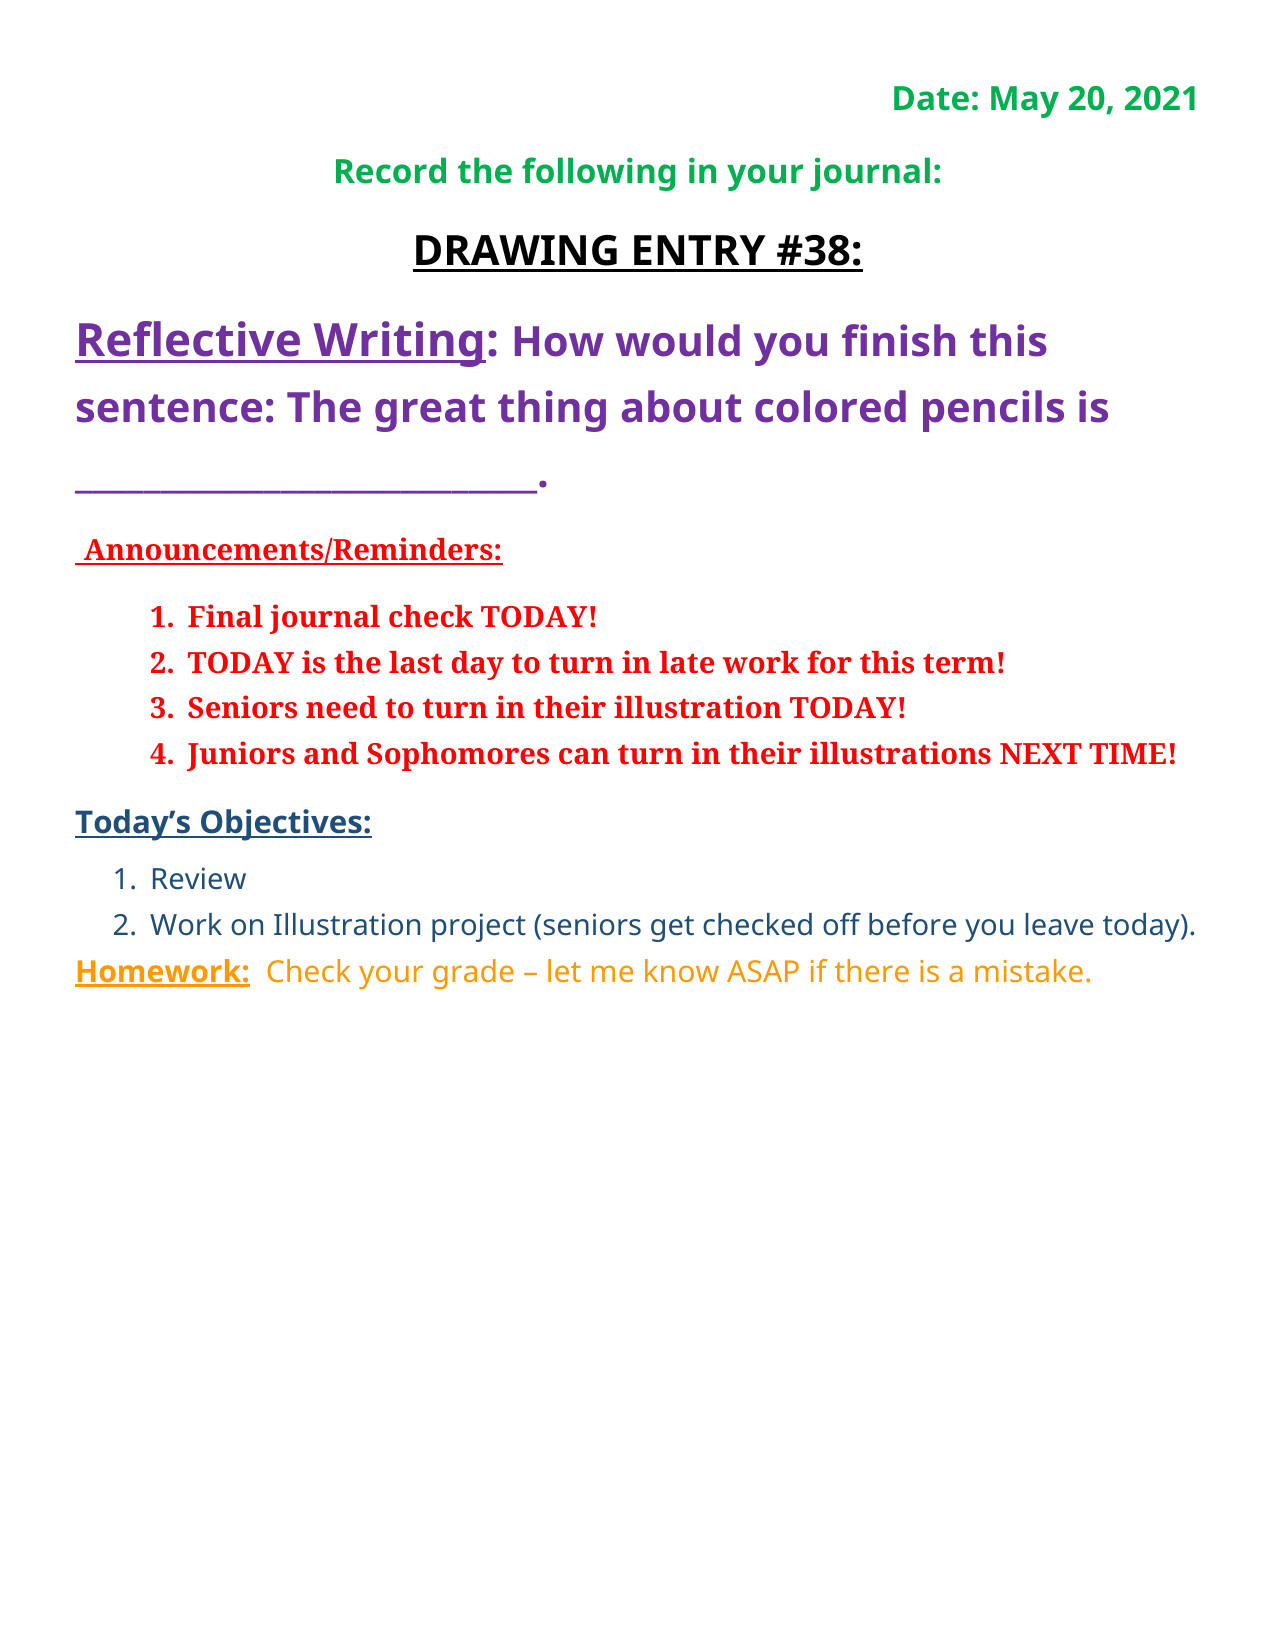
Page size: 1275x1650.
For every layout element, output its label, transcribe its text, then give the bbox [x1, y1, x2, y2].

text Announcements/Reminders: [75, 529, 1200, 569]
list Review [112, 858, 1200, 898]
text Reflective Writing: How would you finish this sentence: The great thing about colored pencils is ___________________________. [75, 307, 1200, 500]
list Work on Illustration project (seniors get checked off before you leave today). [112, 904, 1200, 944]
text Date: May 20, 2021 [75, 75, 1200, 120]
list Final journal check TODAY! [150, 596, 1200, 636]
list Juniors and Sophomores can turn in their illustrations NEXT TIME! [150, 733, 1200, 773]
text Record the following in your journal: [75, 148, 1200, 193]
list Seniors need to turn in their illustration TODAY! [150, 688, 1200, 727]
list TODAY is the last day to turn in late work for this term! [150, 642, 1200, 682]
text Today’s Objectives: [75, 800, 1200, 842]
text Homework: Check your grade – let me know ASAP if there is a mistake. [75, 950, 1200, 991]
text DRAWING ENTRY #38: [75, 221, 1200, 278]
